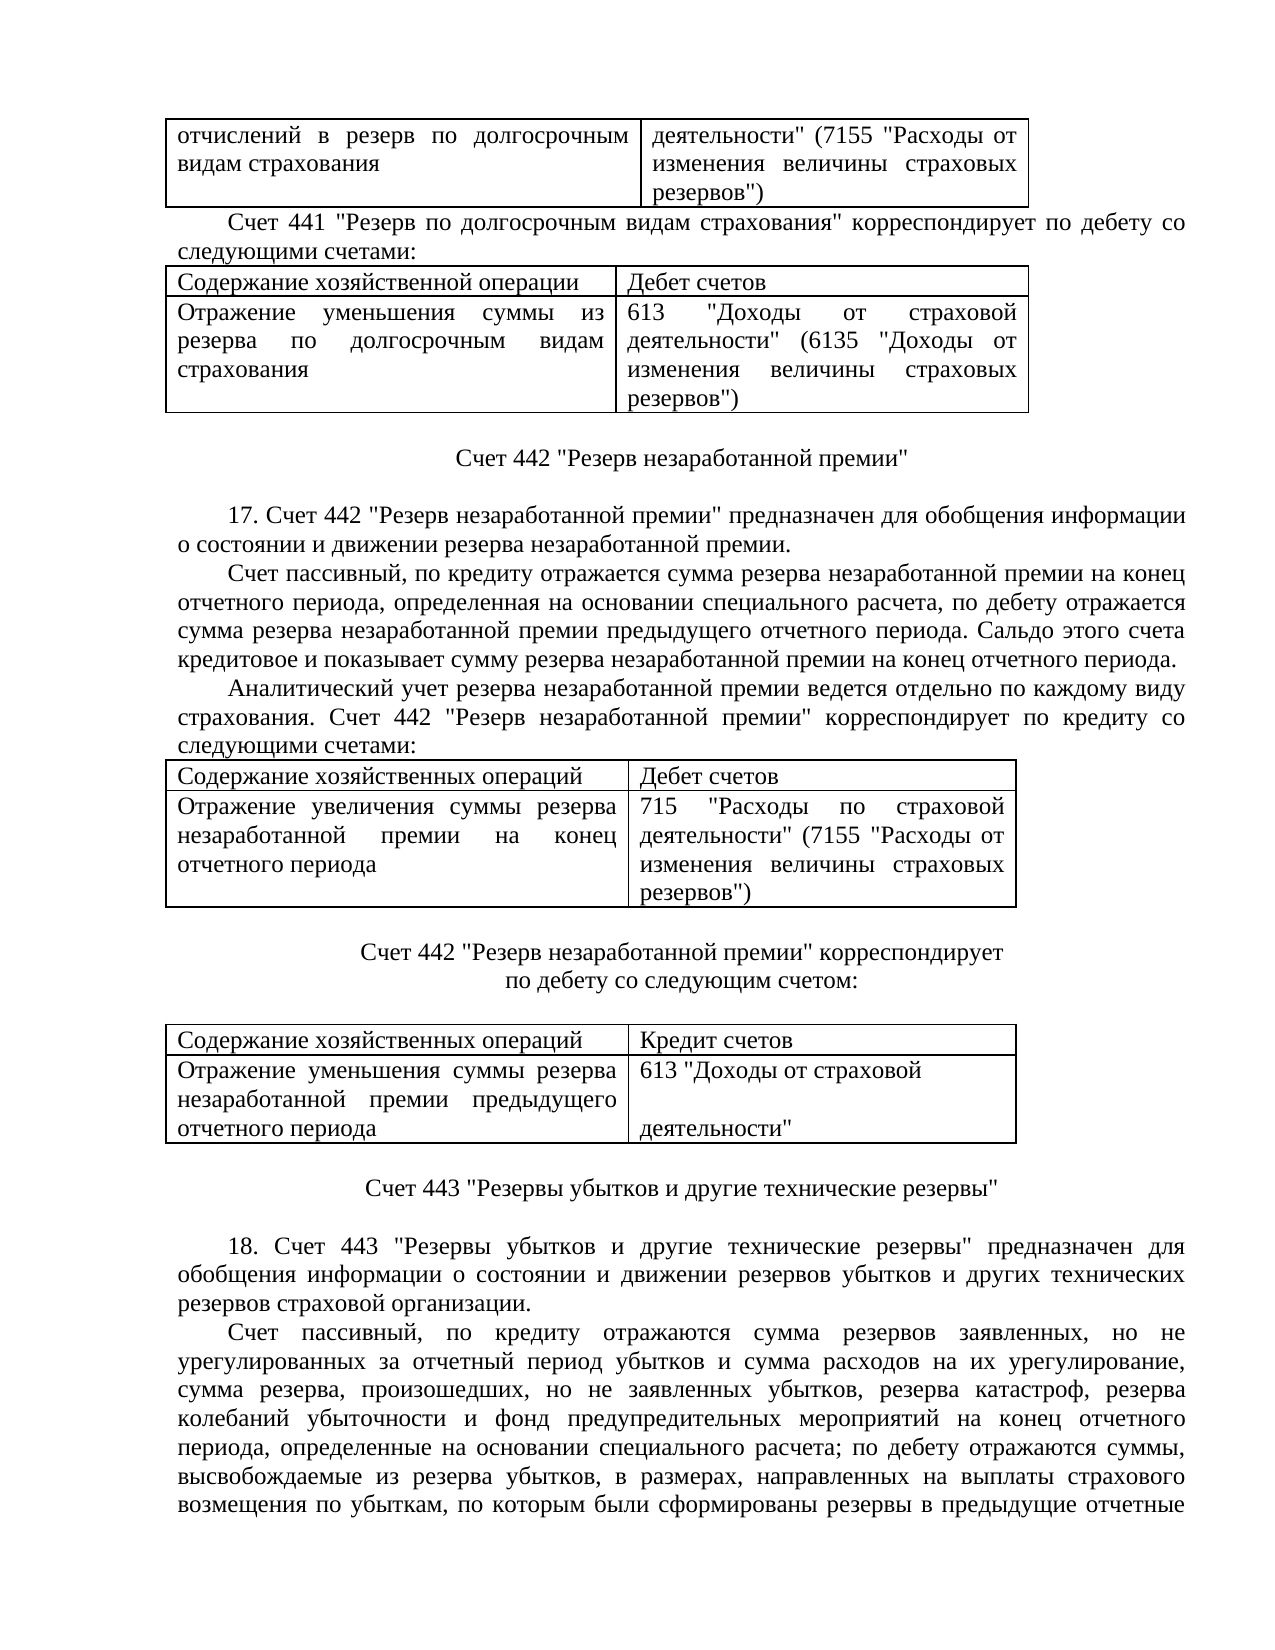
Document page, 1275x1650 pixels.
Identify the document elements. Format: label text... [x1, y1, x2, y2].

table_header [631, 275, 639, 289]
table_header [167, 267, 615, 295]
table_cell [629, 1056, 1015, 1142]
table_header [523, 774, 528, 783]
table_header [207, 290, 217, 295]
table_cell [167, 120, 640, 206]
text Счет 442 "Резерв незаработанной премии" [177, 443, 1186, 471]
text 18. Счет 443 "Резервы убытков и другие технические резервы" предназначен для обобщения информации о состоянии и движении резервов убытков и других технических резервов страховой организации. [177, 1231, 1186, 1317]
text Счет 442 "Резерв незаработанной премии" корреспондирует по дебету со следующим счетом: [177, 937, 1186, 994]
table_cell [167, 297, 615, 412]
text Счет пассивный, по кредиту отражается сумма резерва незаработанной премии на конец отчетного периода, определенная на основании специального расчета, по дебету отражается сумма резерва незаработанной премии предыдущего отчетного периода. Сальдо этого счета кредитовое и показывает сумму резерва незаработанной премии на конец отчетного периода. [177, 558, 1186, 673]
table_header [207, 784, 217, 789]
text Счет 441 "Резерв по долгосрочным видам страхования" корреспондирует по дебету со следующими счетами: [177, 207, 1186, 265]
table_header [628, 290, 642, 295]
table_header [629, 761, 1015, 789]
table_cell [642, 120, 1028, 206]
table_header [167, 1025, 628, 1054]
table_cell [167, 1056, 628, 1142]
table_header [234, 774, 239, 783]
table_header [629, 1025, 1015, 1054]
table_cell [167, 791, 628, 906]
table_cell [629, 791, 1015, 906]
text Счет 443 "Резервы убытков и другие технические резервы" [177, 1173, 1186, 1202]
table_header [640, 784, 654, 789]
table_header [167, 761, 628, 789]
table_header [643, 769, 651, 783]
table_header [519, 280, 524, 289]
text 17. Счет 442 "Резерв незаработанной премии" предназначен для обобщения информации о состоянии и движении резерва незаработанной премии. [177, 501, 1186, 558]
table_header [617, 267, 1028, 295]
text Аналитический учет резерва незаработанной премии ведется отдельно по каждому виду страхования. Счет 442 "Резерв незаработанной премии" корреспондирует по кредиту со следующими счетами: [177, 673, 1186, 759]
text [177, 1317, 1186, 1518]
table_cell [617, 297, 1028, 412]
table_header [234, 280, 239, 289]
